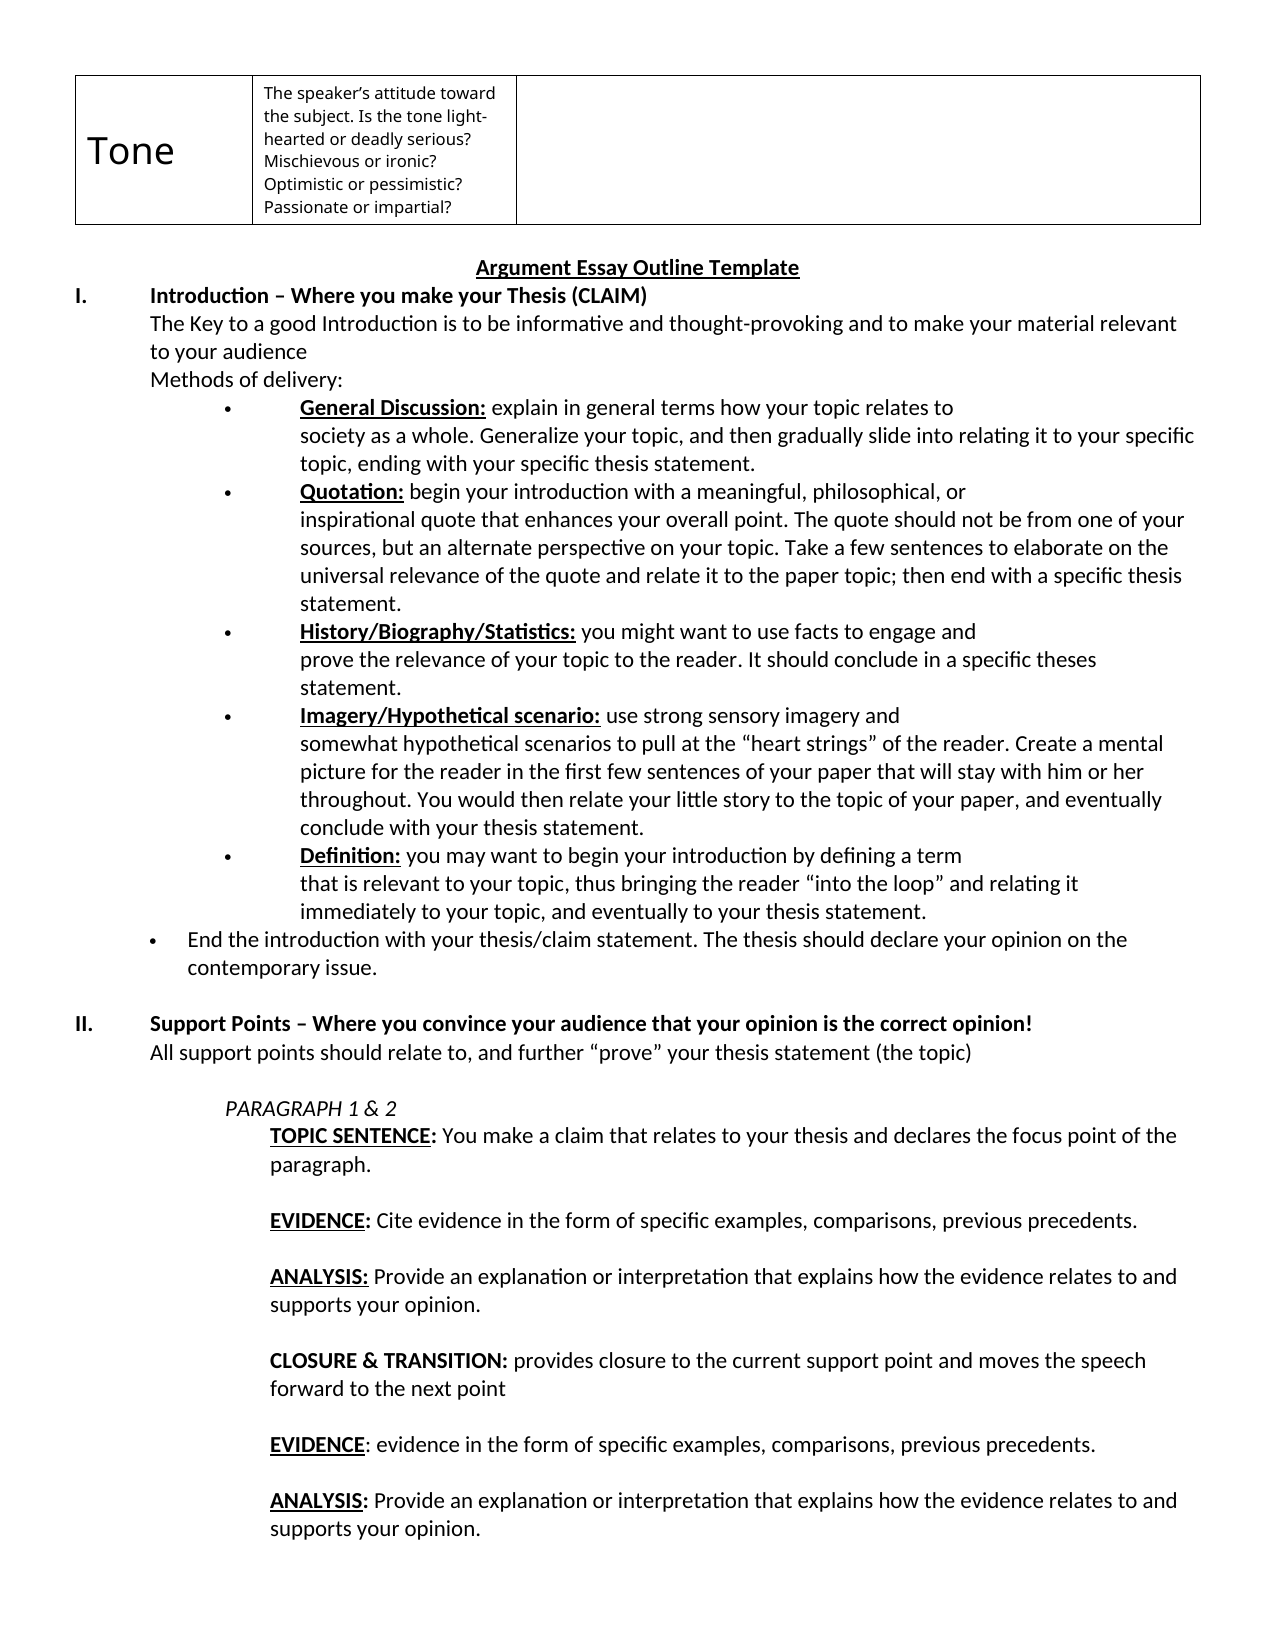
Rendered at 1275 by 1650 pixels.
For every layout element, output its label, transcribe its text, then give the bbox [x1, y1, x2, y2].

text Argument Essay Outline Template [75, 253, 1200, 281]
text Methods of delivery: [150, 365, 1200, 393]
list ANALYSIS: Provide an explanation or interpretation that explains how the evidence relates to and supports your opinion. [270, 1486, 1200, 1542]
table_cell The speaker’s attitude toward the subject. Is the tone light-hearted or deadly serious? Mischievous or ironic? Optimistic or pessimistic? Passionate or impartial? [253, 76, 516, 224]
list ANALYSIS: Provide an explanation or interpretation that explains how the evidence relates to and supports your opinion. [270, 1262, 1200, 1318]
list Imagery/Hypothetical scenario: use strong sensory imagery and [225, 701, 1200, 729]
text to your audience [75, 337, 1200, 365]
text PARAGRAPH 1 & 2 [150, 1094, 1200, 1122]
list Introduction – Where you make your Thesis (CLAIM) [75, 281, 1200, 309]
text inspirational quote that enhances your overall point. The quote should not be from one of your sources, but an alternate perspective on your topic. Take a few sentences to elaborate on the universal relevance of the quote and relate it to the paper topic; then end with a specific thesis statement. [300, 505, 1200, 617]
table_cell [517, 76, 1200, 224]
list End the introduction with your thesis/claim statement. The thesis should declare your opinion on the contemporary issue. [150, 926, 1200, 982]
text The Key to a good Introduction is to be informative and thought-provoking and to make your material relevant [75, 309, 1200, 337]
text CLOSURE & TRANSITION: provides closure to the current support point and moves the speech forward to the next point [270, 1346, 1200, 1402]
list EVIDENCE: Cite evidence in the form of specific examples, comparisons, previous precedents. [270, 1206, 1200, 1234]
text All support points should relate to, and further “prove” your thesis statement (the topic) [150, 1038, 1200, 1066]
text prove the relevance of your topic to the reader. It should conclude in a specific theses statement. [300, 645, 1200, 701]
list EVIDENCE: evidence in the form of specific examples, comparisons, previous precedents. [270, 1430, 1200, 1458]
list General Discussion: explain in general terms how your topic relates to [225, 393, 1200, 421]
text society as a whole. Generalize your topic, and then gradually slide into relating it to your specific topic, ending with your specific thesis statement. [300, 421, 1200, 477]
list Quotation: begin your introduction with a meaningful, philosophical, or [225, 477, 1200, 505]
list Support Points – Where you convince your audience that your opinion is the correct opinion! [75, 1009, 1200, 1038]
text that is relevant to your topic, thus bringing the reader “into the loop” and relating it immediately to your topic, and eventually to your thesis statement. [300, 869, 1200, 926]
list TOPIC SENTENCE: You make a claim that relates to your thesis and declares the focus point of the paragraph. [270, 1122, 1200, 1178]
list History/Biography/Statistics: you might want to use facts to engage and [225, 617, 1200, 645]
text somewhat hypothetical scenarios to pull at the “heart strings” of the reader. Create a mental picture for the reader in the first few sentences of your paper that will stay with him or her throughout. You would then relate your little story to the topic of your paper, and eventually conclude with your thesis statement. [300, 729, 1200, 841]
table_cell Tone [76, 76, 252, 224]
list Definition: you may want to begin your introduction by defining a term [225, 841, 1200, 869]
